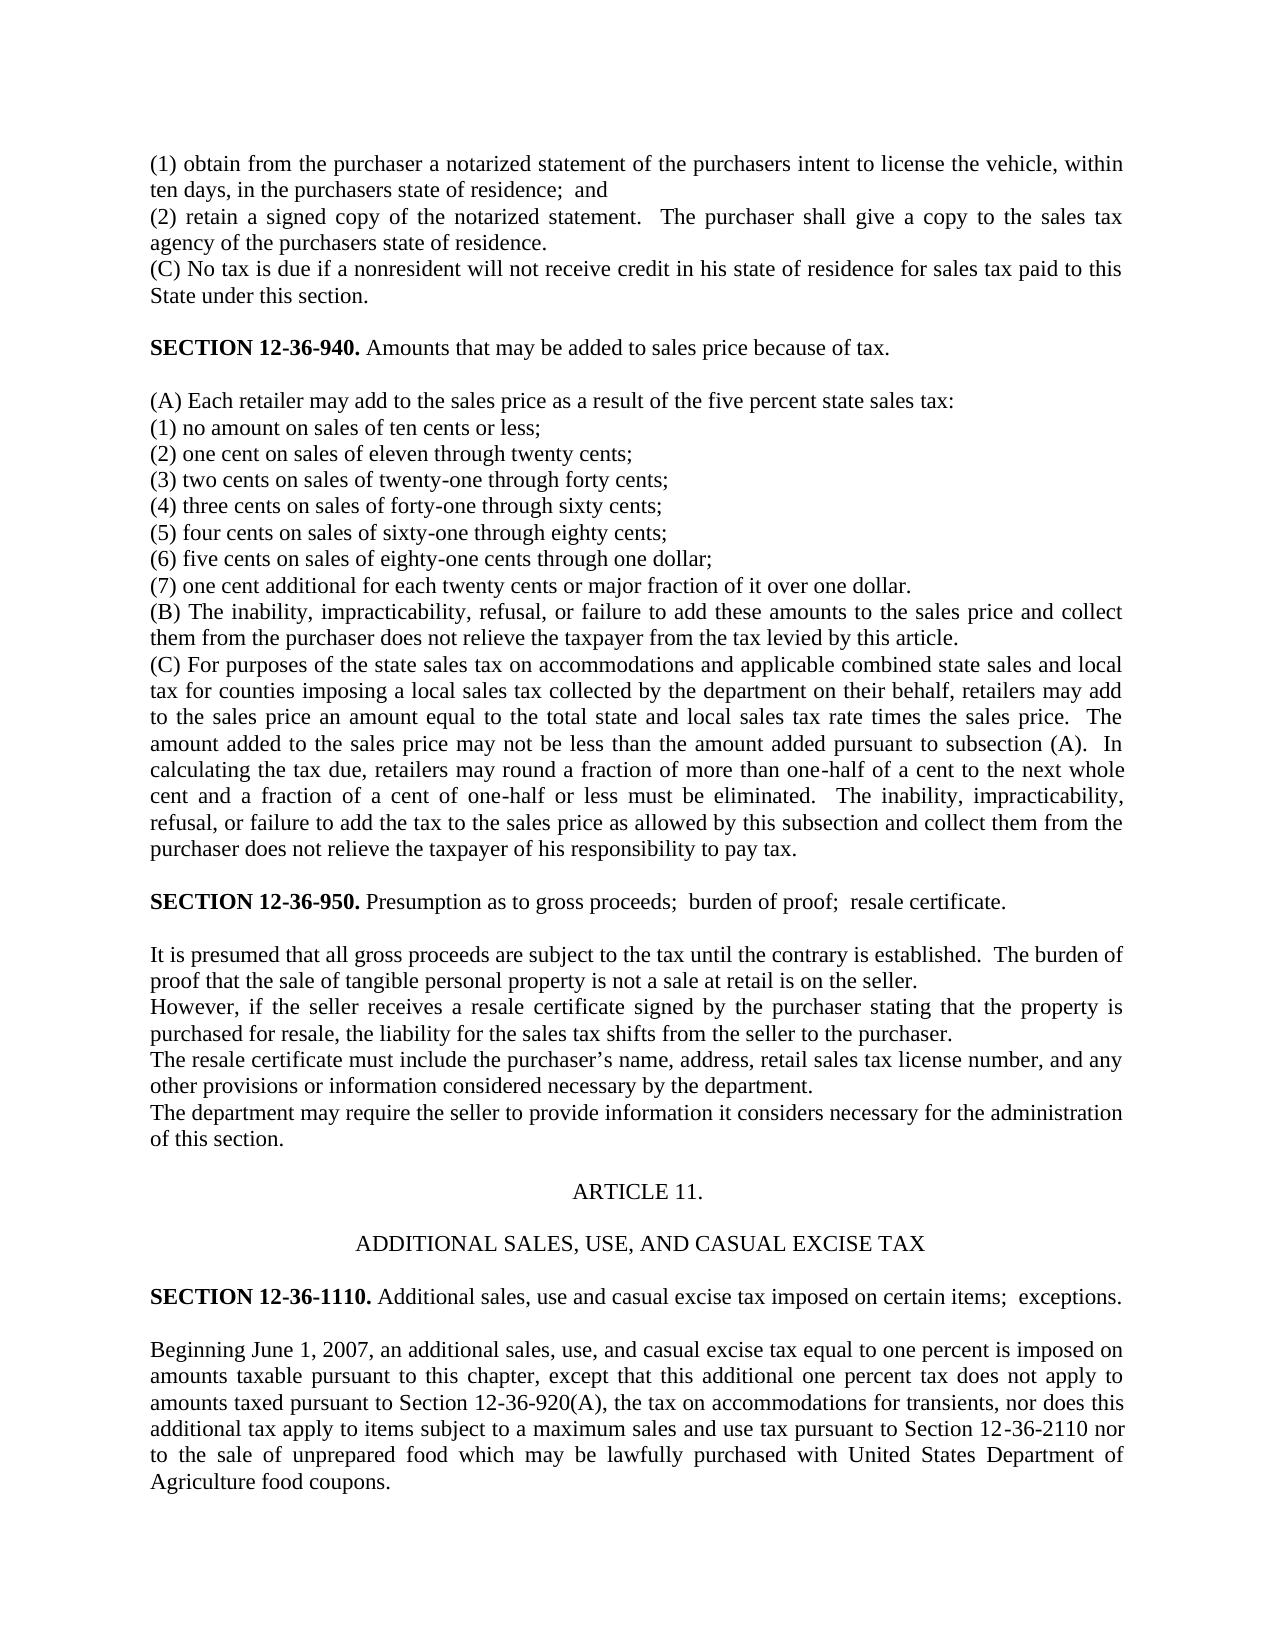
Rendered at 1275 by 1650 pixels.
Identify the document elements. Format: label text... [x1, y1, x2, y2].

text (2) retain a signed copy of the notarized statement. The purchaser shall give a copy to the sales tax agency of the purchasers state of residence. [150, 203, 1125, 255]
text It is presumed that all gross proceeds are subject to the tax until the contrary is established. The burden of proof that the sale of tangible personal property is not a sale at retail is on the seller. [150, 941, 1125, 993]
text SECTION 12-36-940. Amounts that may be added to sales price because of tax. [150, 334, 1125, 361]
text (1) no amount on sales of ten cents or less; [150, 413, 1125, 440]
text (C) For purposes of the state sales tax on accommodations and applicable combined state sales and local tax for counties imposing a local sales tax collected by the department on their behalf, retailers may add to the sales price an amount equal to the total state and local sales tax rate times the sales price. The amount added to the sales price may not be less than the amount added pursuant to subsection (A). In calculating the tax due, retailers may round a fraction of more than one-half of a cent to the next whole cent and a fraction of a cent of one-half or less must be eliminated. The inability, impracticability, refusal, or failure to add the tax to the sales price as allowed by this subsection and collect them from the purchaser does not relieve the taxpayer of his responsibility to pay tax. [150, 651, 1125, 862]
text SECTION 12-36-950. Presumption as to gross proceeds; burden of proof; resale certificate. [150, 888, 1125, 914]
text (C) No tax is due if a nonresident will not receive credit in his state of residence for sales tax paid to this State under this section. [150, 255, 1125, 308]
text Beginning June 1, 2007, an additional sales, use, and casual excise tax equal to one percent is imposed on amounts taxable pursuant to this chapter, except that this additional one percent tax does not apply to amounts taxed pursuant to Section 12-36-920(A), the tax on accommodations for transients, nor does this additional tax apply to items subject to a maximum sales and use tax pursuant to Section 12-36-2110 nor to the sale of unprepared food which may be lawfully purchased with United States Department of Agriculture food coupons. [150, 1336, 1125, 1494]
text (7) one cent additional for each twenty cents or major fraction of it over one dollar. [150, 572, 1125, 598]
text (3) two cents on sales of twenty-one through forty cents; [150, 466, 1125, 493]
text ARTICLE 11. [150, 1178, 1125, 1204]
text (A) Each retailer may add to the sales price as a result of the five percent state sales tax: [150, 387, 1125, 413]
text ADDITIONAL SALES, USE, AND CASUAL EXCISE TAX [150, 1231, 1125, 1257]
text (B) The inability, impracticability, refusal, or failure to add these amounts to the sales price and collect them from the purchaser does not relieve the taxpayer from the tax levied by this article. [150, 598, 1125, 651]
text However, if the seller receives a resale certificate signed by the purchaser stating that the property is purchased for resale, the liability for the sales tax shifts from the seller to the purchaser. [150, 993, 1125, 1046]
text The department may require the seller to provide information it considers necessary for the administration of this section. [150, 1099, 1125, 1151]
text SECTION 12-36-1110. Additional sales, use and casual excise tax imposed on certain items; exceptions. [150, 1283, 1125, 1309]
text (2) one cent on sales of eleven through twenty cents; [150, 440, 1125, 466]
text (1) obtain from the purchaser a notarized statement of the purchasers intent to license the vehicle, within ten days, in the purchasers state of residence; and [150, 150, 1125, 203]
text (6) five cents on sales of eighty-one cents through one dollar; [150, 545, 1125, 572]
text (5) four cents on sales of sixty-one through eighty cents; [150, 519, 1125, 545]
text The resale certificate must include the purchaser’s name, address, retail sales tax license number, and any other provisions or information considered necessary by the department. [150, 1046, 1125, 1099]
text (4) three cents on sales of forty-one through sixty cents; [150, 493, 1125, 519]
